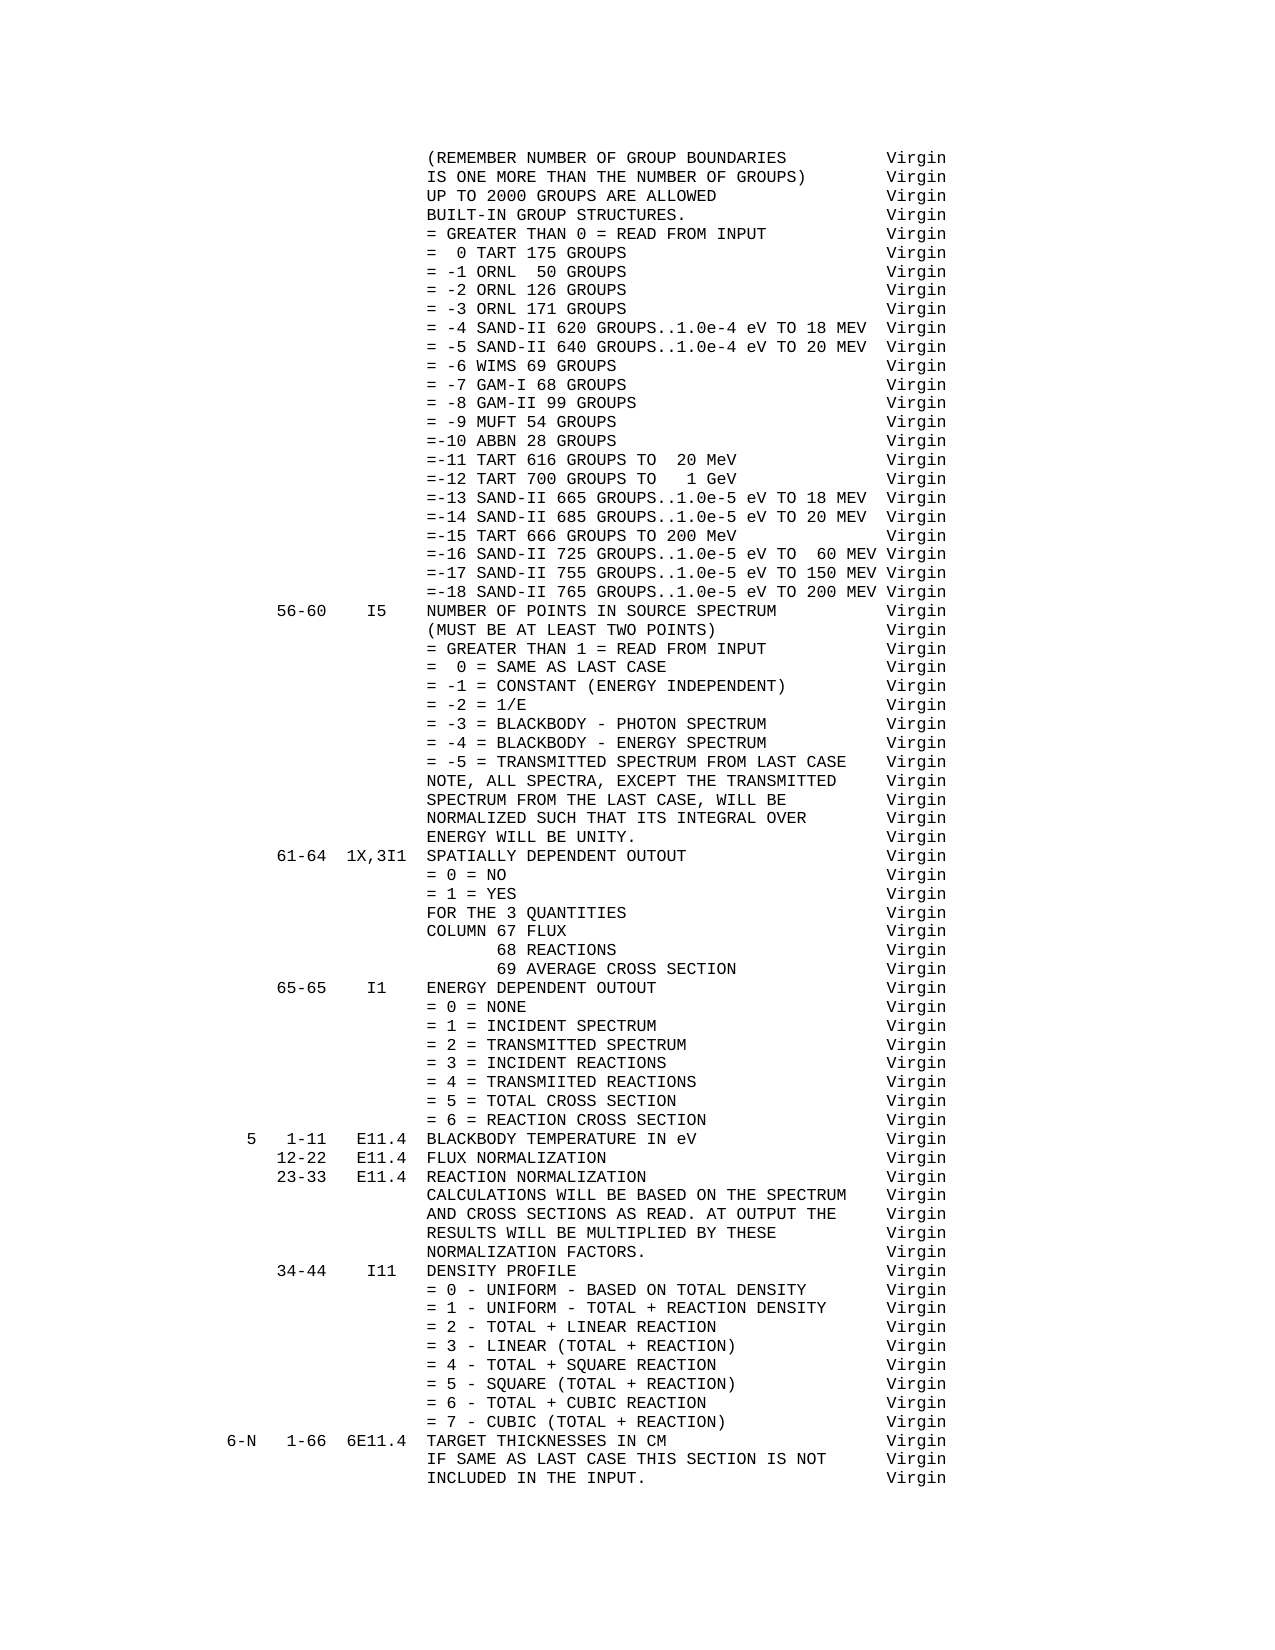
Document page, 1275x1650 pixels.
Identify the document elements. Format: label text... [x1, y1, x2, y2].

text =-16 SAND-II 725 GROUPS..1.0e-5 eV TO 60 MEV Virgin [156, 546, 1118, 565]
text = -4 = BLACKBODY - ENERGY SPECTRUM Virgin [156, 734, 1118, 753]
text = 0 = NO Virgin [156, 866, 1118, 885]
text = 1 - UNIFORM - TOTAL + REACTION DENSITY Virgin [156, 1300, 1118, 1319]
text = 3 - LINEAR (TOTAL + REACTION) Virgin [156, 1338, 1118, 1357]
text =-11 TART 616 GROUPS TO 20 MeV Virgin [156, 452, 1118, 471]
text = 1 = INCIDENT SPECTRUM Virgin [156, 1017, 1118, 1036]
text =-14 SAND-II 685 GROUPS..1.0e-5 eV TO 20 MEV Virgin [156, 508, 1118, 527]
text = 2 = TRANSMITTED SPECTRUM Virgin [156, 1036, 1118, 1055]
text =-13 SAND-II 665 GROUPS..1.0e-5 eV TO 18 MEV Virgin [156, 489, 1118, 508]
text 61-64 1X,3I1 SPATIALLY DEPENDENT OUTOUT Virgin [156, 848, 1118, 866]
text =-17 SAND-II 755 GROUPS..1.0e-5 eV TO 150 MEV Virgin [156, 565, 1118, 584]
text 5 1-11 E11.4 BLACKBODY TEMPERATURE IN eV Virgin [156, 1130, 1118, 1149]
text = 4 - TOTAL + SQUARE REACTION Virgin [156, 1357, 1118, 1376]
text = 5 = TOTAL CROSS SECTION Virgin [156, 1093, 1118, 1112]
text NOTE, ALL SPECTRA, EXCEPT THE TRANSMITTED Virgin [156, 772, 1118, 791]
text 6-N 1-66 6E11.4 TARGET THICKNESSES IN CM Virgin [156, 1432, 1118, 1451]
text = -2 ORNL 126 GROUPS Virgin [156, 282, 1118, 301]
text = -1 ORNL 50 GROUPS Virgin [156, 263, 1118, 282]
text = -8 GAM-II 99 GROUPS Virgin [156, 395, 1118, 414]
text = -5 SAND-II 640 GROUPS..1.0e-4 eV TO 20 MEV Virgin [156, 338, 1118, 357]
text = -3 = BLACKBODY - PHOTON SPECTRUM Virgin [156, 716, 1118, 734]
text = 3 = INCIDENT REACTIONS Virgin [156, 1055, 1118, 1074]
text RESULTS WILL BE MULTIPLIED BY THESE Virgin [156, 1225, 1118, 1243]
text ENERGY WILL BE UNITY. Virgin [156, 829, 1118, 848]
text SPECTRUM FROM THE LAST CASE, WILL BE Virgin [156, 791, 1118, 810]
text NORMALIZATION FACTORS. Virgin [156, 1243, 1118, 1262]
text = 0 = NONE Virgin [156, 998, 1118, 1017]
text = 1 = YES Virgin [156, 885, 1118, 904]
text = -4 SAND-II 620 GROUPS..1.0e-4 eV TO 18 MEV Virgin [156, 320, 1118, 338]
text = -5 = TRANSMITTED SPECTRUM FROM LAST CASE Virgin [156, 753, 1118, 772]
text = 7 - CUBIC (TOTAL + REACTION) Virgin [156, 1413, 1118, 1432]
text 69 AVERAGE CROSS SECTION Virgin [156, 961, 1118, 979]
text = 0 - UNIFORM - BASED ON TOTAL DENSITY Virgin [156, 1281, 1118, 1300]
text 23-33 E11.4 REACTION NORMALIZATION Virgin [156, 1168, 1118, 1187]
text = -9 MUFT 54 GROUPS Virgin [156, 414, 1118, 433]
text =-10 ABBN 28 GROUPS Virgin [156, 433, 1118, 452]
text INCLUDED IN THE INPUT. Virgin [156, 1470, 1118, 1489]
text = 4 = TRANSMIITED REACTIONS Virgin [156, 1074, 1118, 1093]
text NORMALIZED SUCH THAT ITS INTEGRAL OVER Virgin [156, 810, 1118, 829]
text BUILT-IN GROUP STRUCTURES. Virgin [156, 207, 1118, 225]
text = GREATER THAN 0 = READ FROM INPUT Virgin [156, 225, 1118, 244]
text = -2 = 1/E Virgin [156, 697, 1118, 716]
text = -6 WIMS 69 GROUPS Virgin [156, 357, 1118, 376]
text =-12 TART 700 GROUPS TO 1 GeV Virgin [156, 471, 1118, 489]
text 34-44 I11 DENSITY PROFILE Virgin [156, 1262, 1118, 1281]
text CALCULATIONS WILL BE BASED ON THE SPECTRUM Virgin [156, 1187, 1118, 1206]
text FOR THE 3 QUANTITIES Virgin [156, 904, 1118, 923]
text = -7 GAM-I 68 GROUPS Virgin [156, 376, 1118, 395]
text IF SAME AS LAST CASE THIS SECTION IS NOT Virgin [156, 1451, 1118, 1470]
text = 6 = REACTION CROSS SECTION Virgin [156, 1112, 1118, 1130]
text (REMEMBER NUMBER OF GROUP BOUNDARIES Virgin [156, 150, 1118, 169]
text = GREATER THAN 1 = READ FROM INPUT Virgin [156, 640, 1118, 659]
text 12-22 E11.4 FLUX NORMALIZATION Virgin [156, 1149, 1118, 1168]
text 56-60 I5 NUMBER OF POINTS IN SOURCE SPECTRUM Virgin [156, 602, 1118, 621]
text UP TO 2000 GROUPS ARE ALLOWED Virgin [156, 188, 1118, 207]
text = 5 - SQUARE (TOTAL + REACTION) Virgin [156, 1376, 1118, 1394]
text 68 REACTIONS Virgin [156, 942, 1118, 961]
text 65-65 I1 ENERGY DEPENDENT OUTOUT Virgin [156, 979, 1118, 998]
text = 0 TART 175 GROUPS Virgin [156, 244, 1118, 263]
text = 6 - TOTAL + CUBIC REACTION Virgin [156, 1394, 1118, 1413]
text COLUMN 67 FLUX Virgin [156, 923, 1118, 942]
text = 0 = SAME AS LAST CASE Virgin [156, 659, 1118, 678]
text IS ONE MORE THAN THE NUMBER OF GROUPS) Virgin [156, 169, 1118, 188]
text = 2 - TOTAL + LINEAR REACTION Virgin [156, 1319, 1118, 1338]
text AND CROSS SECTIONS AS READ. AT OUTPUT THE Virgin [156, 1206, 1118, 1225]
text = -3 ORNL 171 GROUPS Virgin [156, 301, 1118, 320]
text = -1 = CONSTANT (ENERGY INDEPENDENT) Virgin [156, 678, 1118, 697]
text =-18 SAND-II 765 GROUPS..1.0e-5 eV TO 200 MEV Virgin [156, 584, 1118, 602]
text =-15 TART 666 GROUPS TO 200 MeV Virgin [156, 527, 1118, 546]
text (MUST BE AT LEAST TWO POINTS) Virgin [156, 621, 1118, 640]
